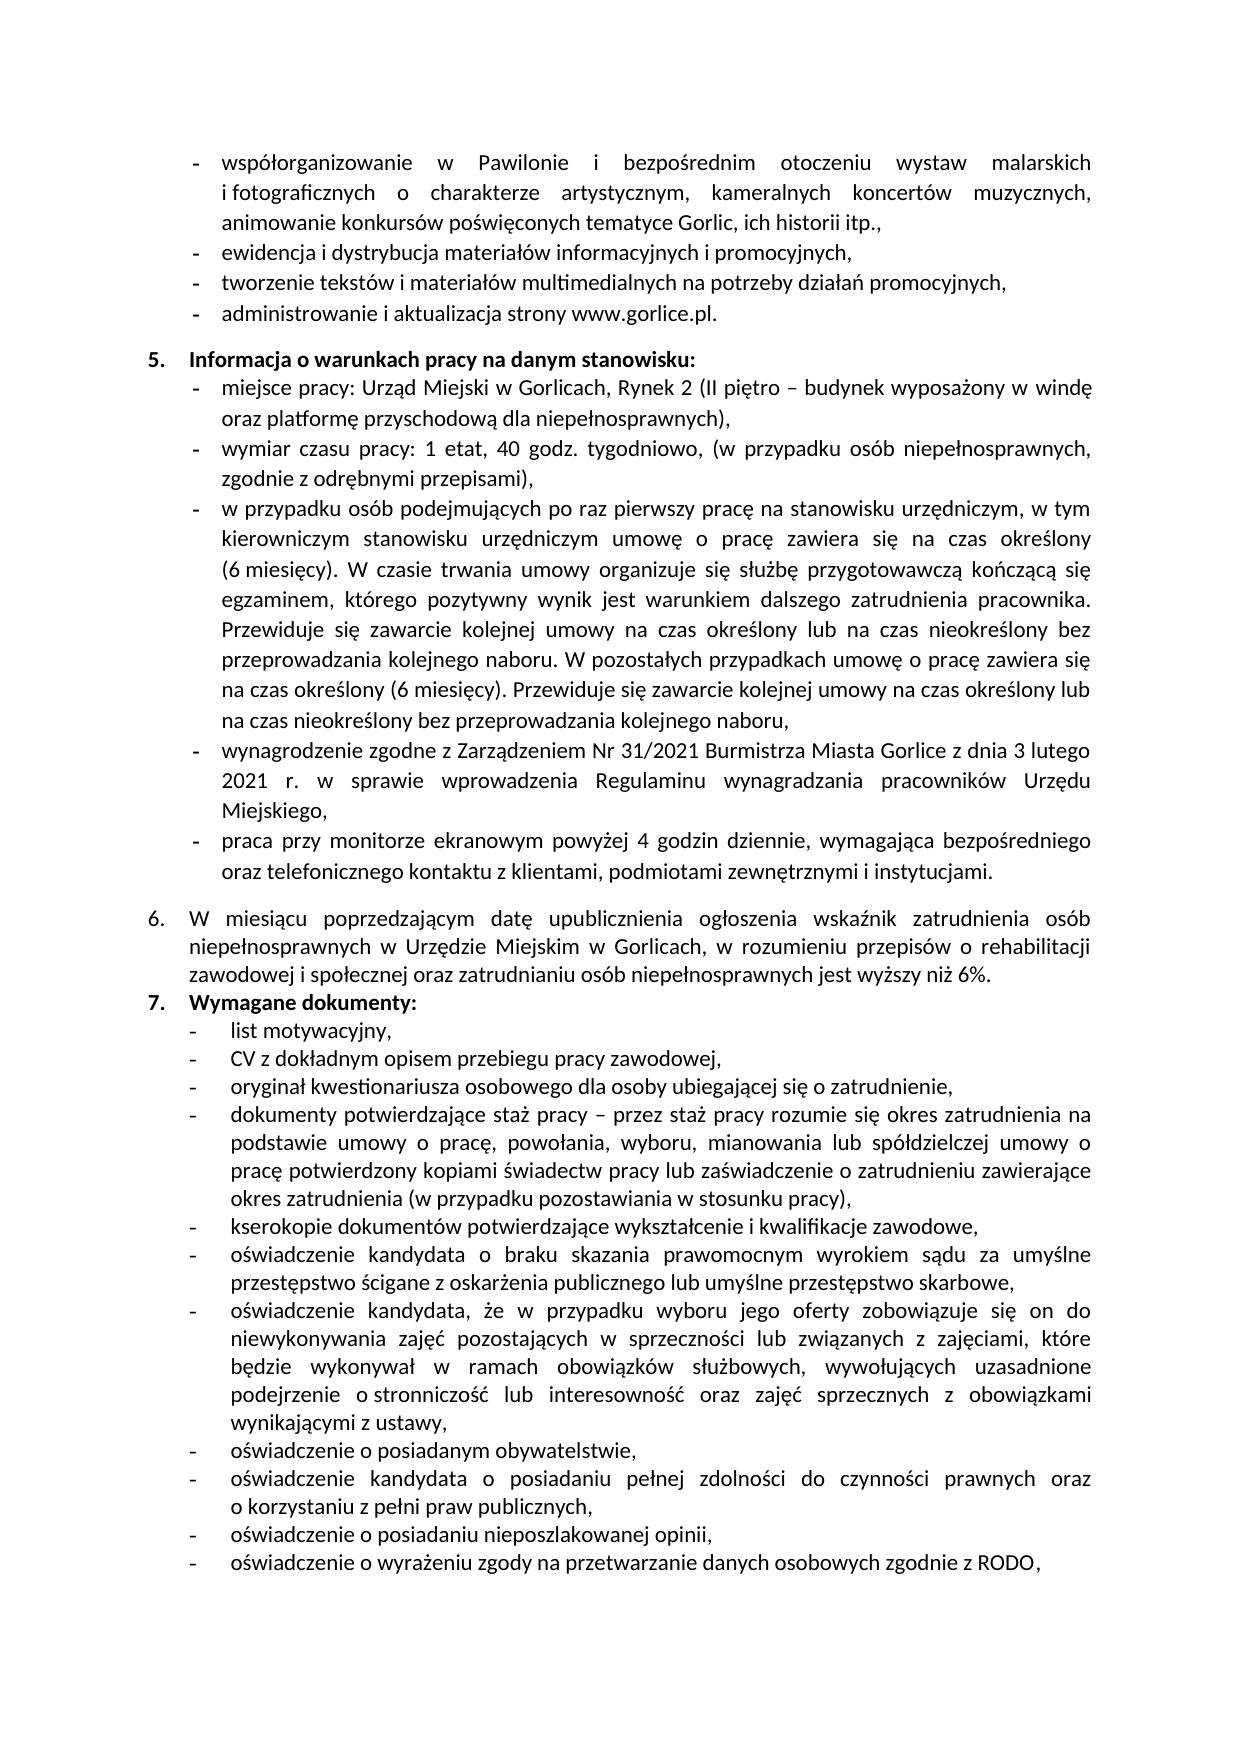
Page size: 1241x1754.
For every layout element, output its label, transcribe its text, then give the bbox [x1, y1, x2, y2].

list oświadczenie kandydata o posiadaniu pełnej zdolności do czynności prawnych oraz o korzystaniu z pełni praw publicznych, [189, 1464, 1093, 1520]
list Wymagane dokumenty: [148, 988, 1093, 1016]
list W miesiącu poprzedzającym datę upublicznienia ogłoszenia wskaźnik zatrudnienia osób niepełnosprawnych w Urzędzie Miejskim w Gorlicach, w rozumieniu przepisów o rehabilitacji zawodowej i społecznej oraz zatrudnianiu osób niepełnosprawnych jest wyższy niż 6%. [148, 904, 1093, 988]
list wynagrodzenie zgodne z Zarządzeniem Nr 31/2021 Burmistrza Miasta Gorlice z dnia 3 lutego 2021 r. w sprawie wprowadzenia Regulaminu wynagradzania pracowników Urzędu Miejskiego, [192, 736, 1093, 824]
list kserokopie dokumentów potwierdzające wykształcenie i kwalifikacje zawodowe, [189, 1212, 1093, 1240]
list Informacja o warunkach pracy na danym stanowisku: [148, 346, 1093, 373]
list współorganizowanie w Pawilonie i bezpośrednim otoczeniu wystaw malarskich i fotograficznych o charakterze artystycznym, kameralnych koncertów muzycznych, animowanie konkursów poświęconych tematyce Gorlic, ich historii itp., [192, 148, 1093, 236]
list miejsce pracy: Urząd Miejski w Gorlicach, Rynek 2 (II piętro – budynek wyposażony w windę oraz platformę przyschodową dla niepełnosprawnych), [192, 373, 1093, 432]
list list motywacyjny, [189, 1016, 1093, 1044]
list CV z dokładnym opisem przebiegu pracy zawodowej, [189, 1044, 1093, 1072]
list dokumenty potwierdzające staż pracy – przez staż pracy rozumie się okres zatrudnienia na podstawie umowy o pracę, powołania, wyboru, mianowania lub spółdzielczej umowy o pracę potwierdzony kopiami świadectw pracy lub zaświadczenie o zatrudnieniu zawierające okres zatrudnienia (w przypadku pozostawiania w stosunku pracy), [189, 1100, 1093, 1212]
list oświadczenie o posiadanym obywatelstwie, [189, 1436, 1093, 1464]
list w przypadku osób podejmujących po raz pierwszy pracę na stanowisku urzędniczym, w tym kierowniczym stanowisku urzędniczym umowę o pracę zawiera się na czas określony (6 miesięcy). W czasie trwania umowy organizuje się służbę przygotowawczą kończącą się egzaminem, którego pozytywny wynik jest warunkiem dalszego zatrudnienia pracownika. Przewiduje się zawarcie kolejnej umowy na czas określony lub na czas nieokreślony bez przeprowadzania kolejnego naboru. W pozostałych przypadkach umowę o pracę zawiera się na czas określony (6 miesięcy). Przewiduje się zawarcie kolejnej umowy na czas określony lub na czas nieokreślony bez przeprowadzania kolejnego naboru, [192, 494, 1093, 734]
list ewidencja i dystrybucja materiałów informacyjnych i promocyjnych, [192, 238, 1093, 266]
list oryginał kwestionariusza osobowego dla osoby ubiegającej się o zatrudnienie, [189, 1072, 1093, 1100]
list wymiar czasu pracy: 1 etat, 40 godz. tygodniowo, (w przypadku osób niepełnosprawnych, zgodnie z odrębnymi przepisami), [192, 434, 1093, 492]
list oświadczenie kandydata o braku skazania prawomocnym wyrokiem sądu za umyślne przestępstwo ścigane z oskarżenia publicznego lub umyślne przestępstwo skarbowe, [189, 1240, 1093, 1296]
list tworzenie tekstów i materiałów multimedialnych na potrzeby działań promocyjnych, [192, 268, 1093, 296]
list oświadczenie o posiadaniu nieposzlakowanej opinii, [189, 1520, 1093, 1548]
list praca przy monitorze ekranowym powyżej 4 godzin dziennie, wymagająca bezpośredniego oraz telefonicznego kontaktu z klientami, podmiotami zewnętrznymi i instytucjami. [192, 827, 1093, 885]
list oświadczenie o wyrażeniu zgody na przetwarzanie danych osobowych zgodnie z RODO, [189, 1548, 1093, 1576]
list administrowanie i aktualizacja strony www.gorlice.pl. [192, 299, 1093, 327]
list oświadczenie kandydata, że w przypadku wyboru jego oferty zobowiązuje się on do niewykonywania zajęć pozostających w sprzeczności lub związanych z zajęciami, które będzie wykonywał w ramach obowiązków służbowych, wywołujących uzasadnione podejrzenie o stronniczość lub interesowność oraz zajęć sprzecznych z obowiązkami wynikającymi z ustawy, [189, 1296, 1093, 1436]
